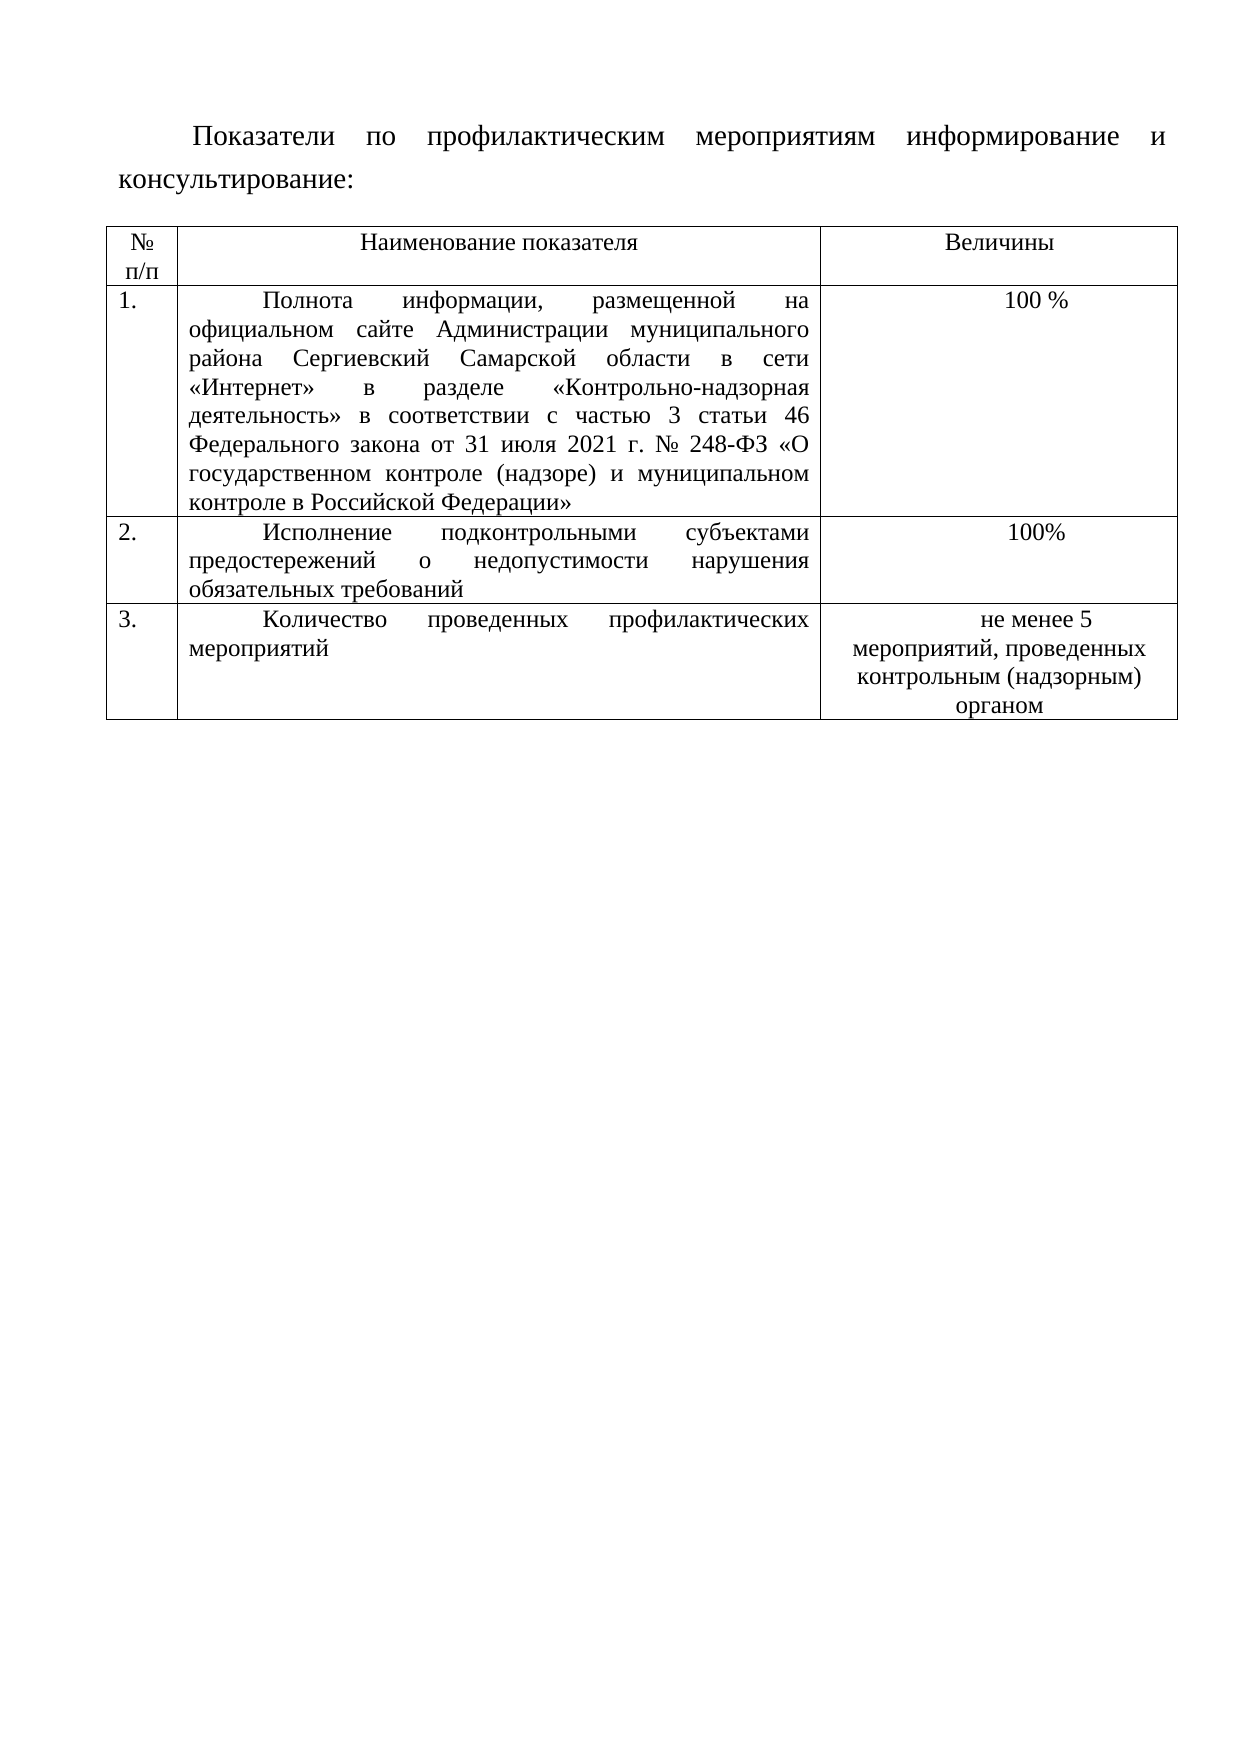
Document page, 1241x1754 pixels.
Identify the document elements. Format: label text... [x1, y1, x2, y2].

table_header № п/п [107, 227, 177, 284]
table_cell Исполнение подконтрольными субъектами предостережений о недопустимости нарушения обязательных требований [178, 517, 820, 603]
table_cell Полнота информации, размещенной на официальном сайте Администрации муниципального района Сергиевский Самарской области в сети «Интернет» в разделе «Контрольно-надзорная деятельность» в соответствии с частью 3 статьи 46 Федерального закона от 31 июля 2021 г. № 248-ФЗ «О государственном контроле (надзоре) и муниципальном контроле в Российской Федерации» [178, 286, 820, 516]
text Показатели по профилактическим мероприятиям информирование и консультирование: [118, 118, 1167, 195]
table_cell 2. [107, 517, 177, 603]
table_cell 1. [107, 286, 177, 516]
table_cell Количество проведенных профилактических мероприятий [178, 604, 820, 719]
table_cell 3. [107, 604, 177, 719]
table_cell 100 % [821, 286, 1177, 516]
table_cell 100% [821, 517, 1177, 603]
table_cell не менее 5 мероприятий, проведенных контрольным (надзорным) органом [821, 604, 1177, 719]
table_header Величины [821, 227, 1177, 284]
table_header Наименование показателя [178, 227, 820, 284]
